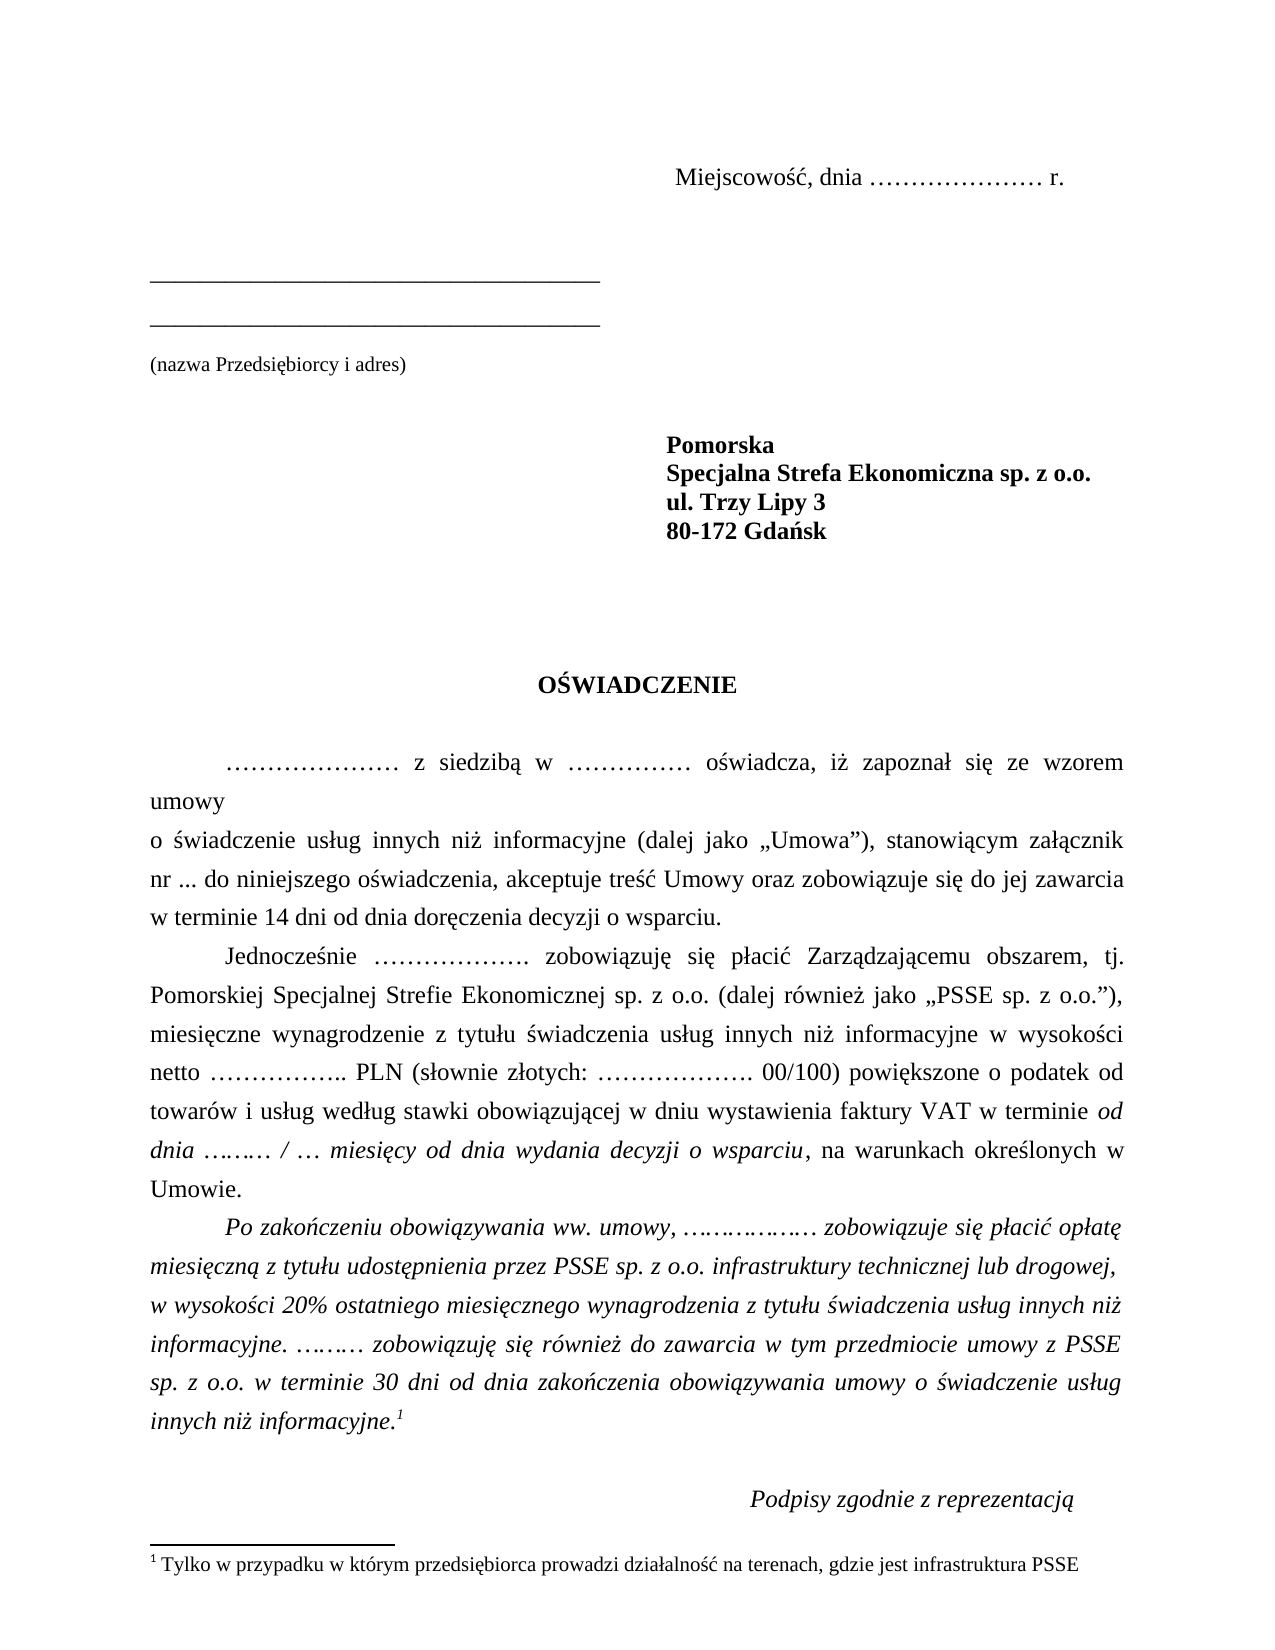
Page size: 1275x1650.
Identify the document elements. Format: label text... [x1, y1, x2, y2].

text ………………… z siedzibą w …………… oświadcza, iż zapoznał się ze wzorem umowy o świadczenie usług innych niż informacyjne (dalej jako „Umowa”), stanowiącym załącznik nr ... do niniejszego oświadczenia, akceptuje treść Umowy oraz zobowiązuje się do jej zawarcia w terminie 14 dni od dnia doręczenia decyzji o wsparciu. [150, 747, 1125, 931]
text Pomorska [592, 430, 1125, 458]
text Specjalna Strefa Ekonomiczna sp. z o.o. [666, 458, 1125, 487]
text (nazwa Przedsiębiorcy i adres) [150, 352, 1125, 376]
text 80-172 Gdańsk [592, 516, 1125, 545]
text ul. Trzy Lipy 3 [592, 487, 1125, 516]
text –––––––––––––––––––––––––––––––––––– [150, 266, 1125, 294]
text Podpisy zgodnie z reprezentacją [150, 1484, 1125, 1512]
text Po zakończeniu obowiązywania ww. umowy, ……………… zobowiązuje się płacić opłatę miesięczną z tytułu udostępnienia przez PSSE sp. z o.o. infrastruktury technicznej lub drogowej, w wysokości 20% ostatniego miesięcznego wynagrodzenia z tytułu świadczenia usług innych niż informacyjne. ……… zobowiązuję się również do zawarcia w tym przedmiocie umowy z PSSE sp. z o.o. w terminie 30 dni od dnia zakończenia obowiązywania umowy o świadczenie usług innych niż informacyjne. [150, 1212, 1125, 1435]
text Jednocześnie ………………. zobowiązuję się płacić Zarządzającemu obszarem, tj. Pomorskiej Specjalnej Strefie Ekonomicznej sp. z o.o. (dalej również jako „PSSE sp. z o.o.”), miesięczne wynagrodzenie z tytułu świadczenia usług innych niż informacyjne w wysokości netto …………….. PLN (słownie złotych: ………………. 00/100) powiększone o podatek od towarów i usług według stawki obowiązującej w dniu wystawienia faktury VAT w terminie od dnia ……… / … miesięcy od dnia wydania decyzji o wsparciu, na warunkach określonych w Umowie. [150, 941, 1125, 1202]
text OŚWIADCZENIE [150, 670, 1125, 699]
text –––––––––––––––––––––––––––––––––––– [150, 309, 1125, 337]
text Miejscowość, dnia ………………… r. [667, 162, 1125, 191]
